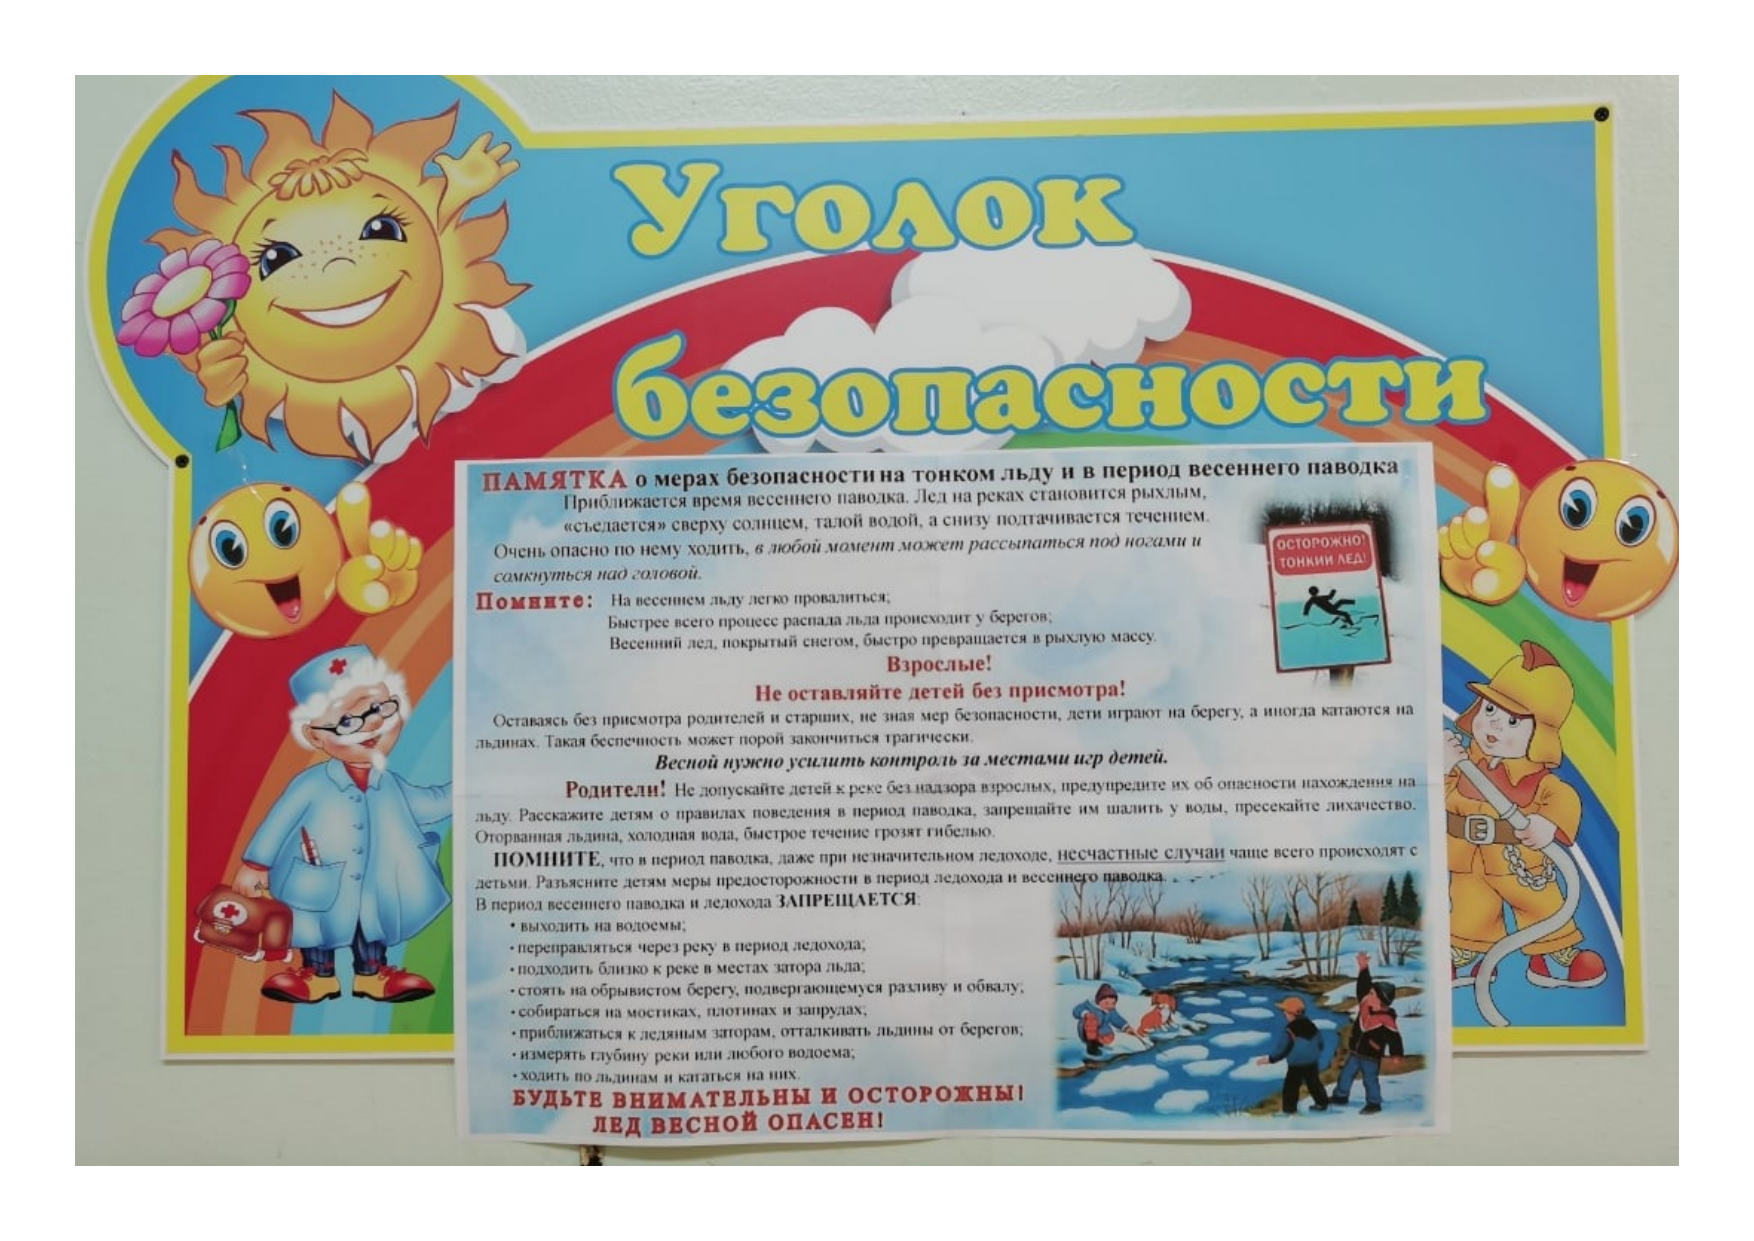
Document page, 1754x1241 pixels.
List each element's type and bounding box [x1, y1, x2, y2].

picture [75, 75, 1679, 1166]
